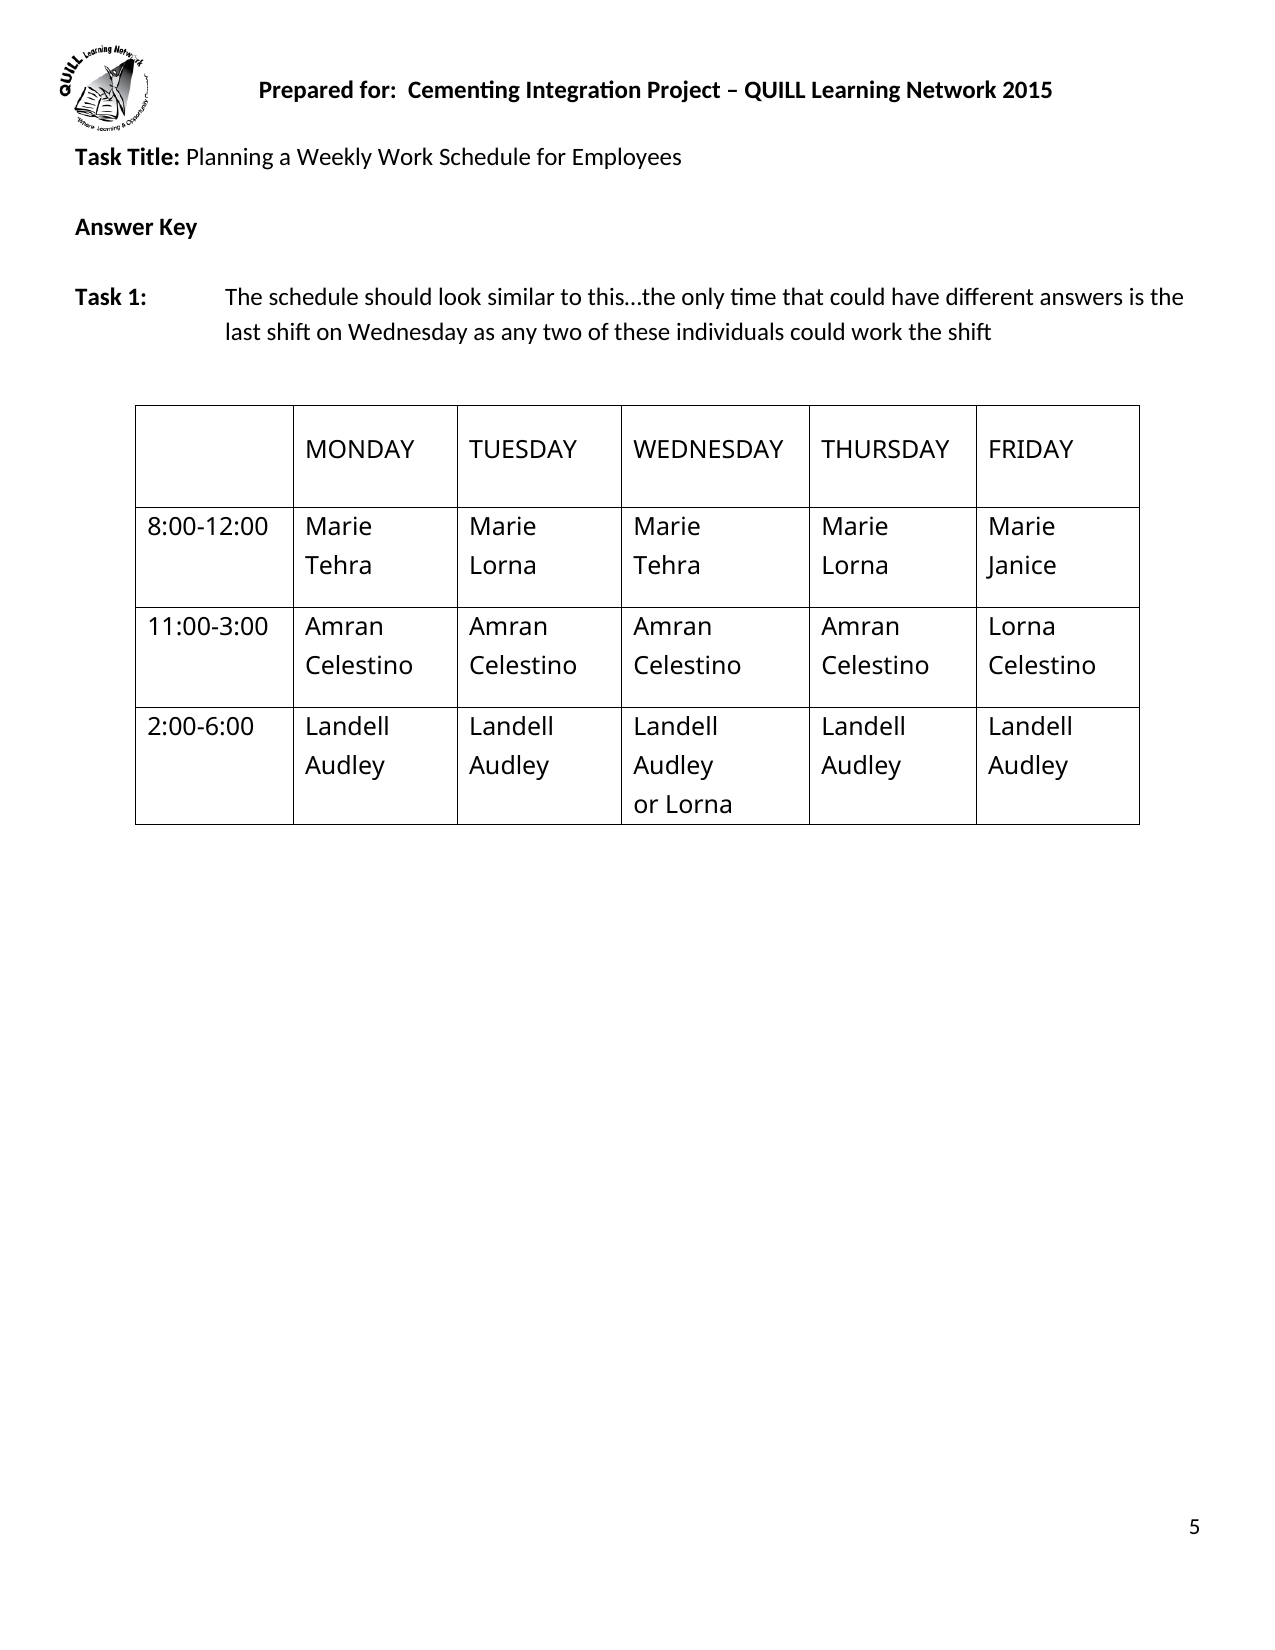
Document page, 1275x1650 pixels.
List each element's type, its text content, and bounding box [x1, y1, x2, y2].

table_header MONDAY [294, 406, 457, 507]
table_cell Landell Audley [810, 708, 976, 824]
table_header [136, 406, 293, 507]
table_cell 8:00-12:00 [136, 508, 293, 607]
table_cell 2:00-6:00 [136, 708, 293, 824]
table_cell Amran Celestino [458, 608, 621, 707]
table_cell 11:00-3:00 [136, 608, 293, 707]
text Task Title: Planning a Weekly Work Schedule for Employees [75, 141, 1200, 171]
table_cell Marie Janice [977, 508, 1139, 607]
table_cell Marie Tehra [622, 508, 809, 607]
table_cell Amran Celestino [294, 608, 457, 707]
table_header TUESDAY [458, 406, 621, 507]
table_cell Marie Tehra [294, 508, 457, 607]
table_header THURSDAY [810, 406, 976, 507]
table_cell Amran Celestino [622, 608, 809, 707]
table_cell Amran Celestino [810, 608, 976, 707]
table_cell Marie Lorna [458, 508, 621, 607]
table_cell Lorna Celestino [977, 608, 1139, 707]
table_cell Marie Lorna [810, 508, 976, 607]
table_cell Landell Audley [458, 708, 621, 824]
list Task 1: The schedule should look similar to this…the only time that could have different answers is the last shift on Wednesday as any two of these individuals could work the shift [75, 281, 1200, 346]
table_header WEDNESDAY [622, 406, 809, 507]
table_cell Landell Audley [294, 708, 457, 824]
table_cell Landell Audley or Lorna [622, 708, 809, 824]
picture [57, 28, 148, 128]
table_cell Landell Audley [977, 708, 1139, 824]
table_header FRIDAY [977, 406, 1139, 507]
text Answer Key [75, 211, 1200, 241]
